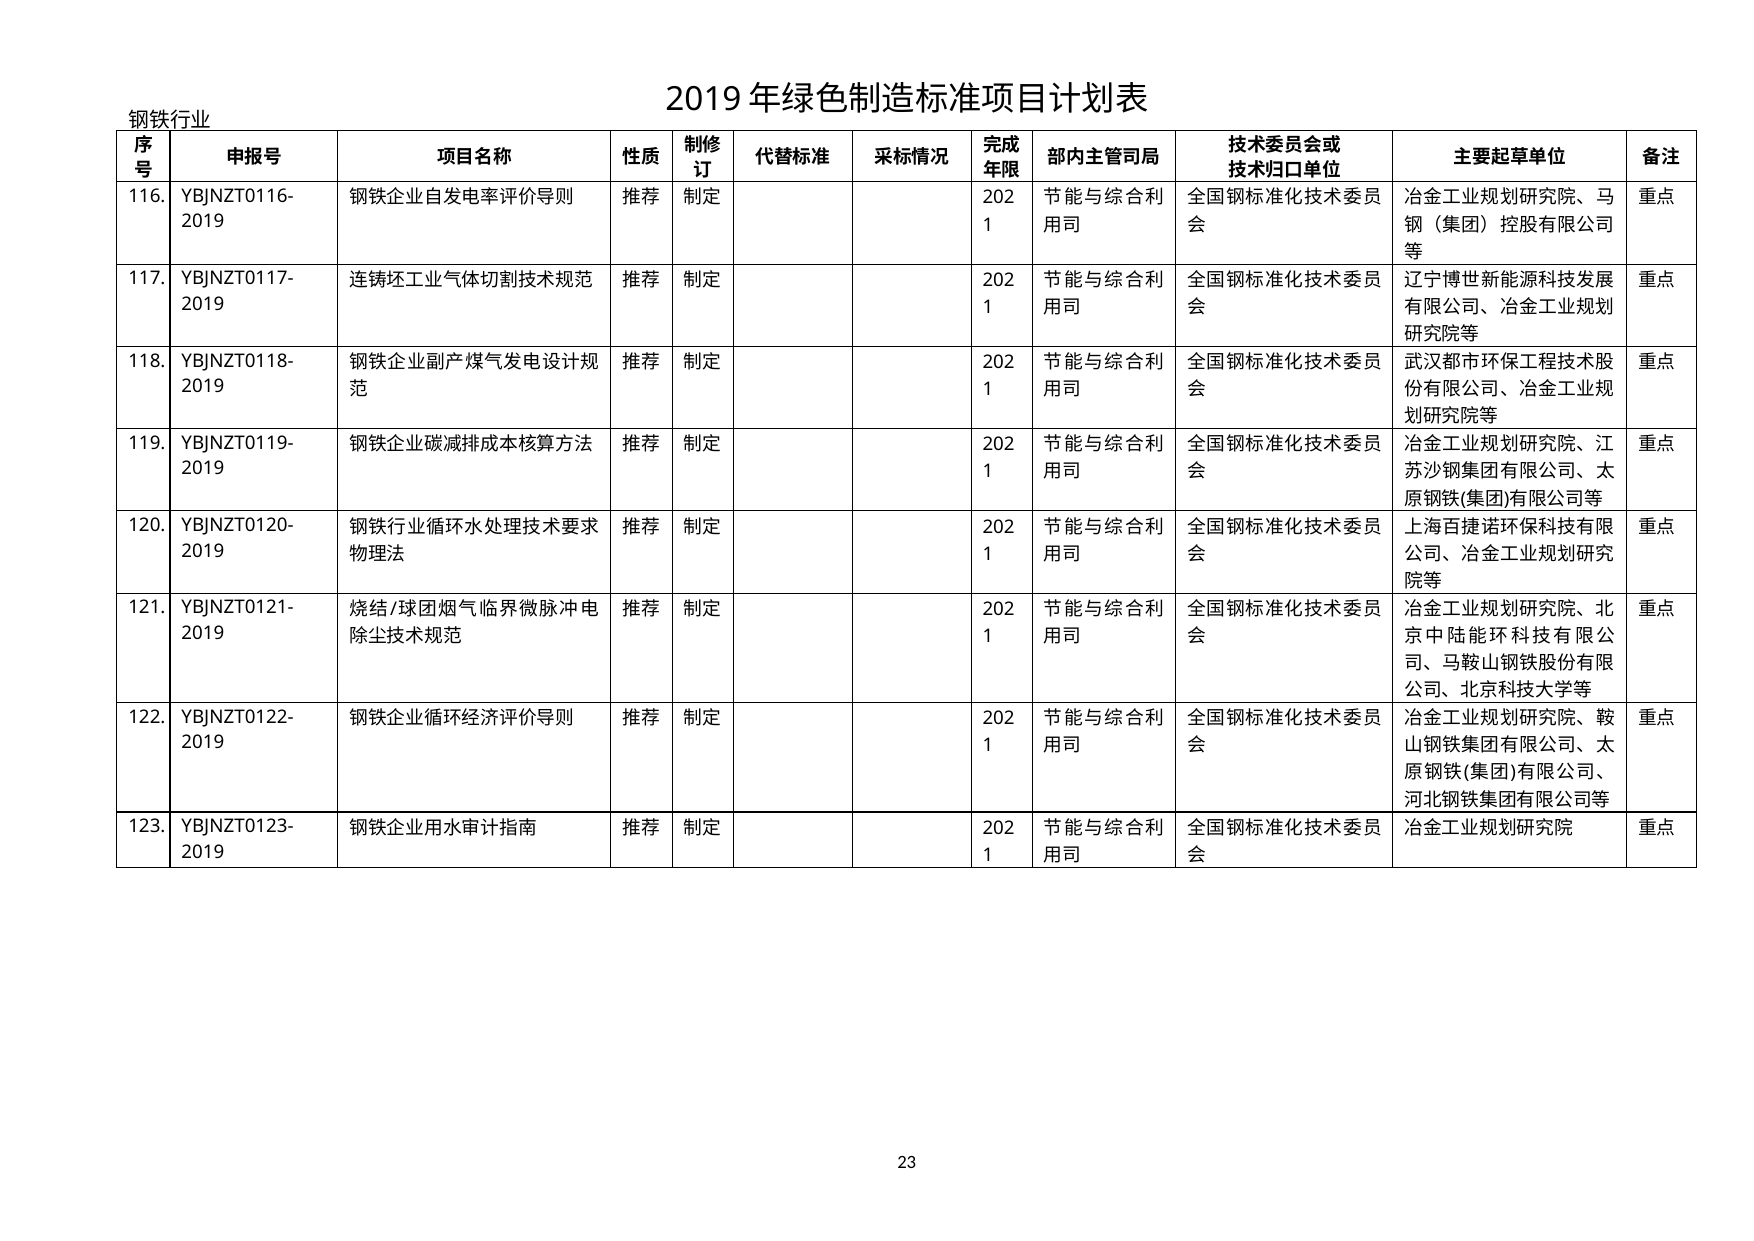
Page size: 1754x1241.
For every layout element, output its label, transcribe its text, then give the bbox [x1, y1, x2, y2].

table_cell [734, 594, 852, 702]
table_cell [117, 347, 169, 428]
table_cell 推荐 [611, 347, 672, 428]
table_cell 全国钢标准化技术委员会 [1176, 182, 1392, 263]
table_cell 节能与综合利用司 [1033, 265, 1175, 346]
table_cell 推荐 [611, 429, 672, 510]
table_cell YBJNZT0116-2019 [171, 182, 337, 263]
table_cell 重点 [1627, 347, 1696, 428]
table_cell 辽宁博世新能源科技发展有限公司、冶金工业规划研究院等 [1393, 265, 1626, 346]
table_cell 全国钢标准化技术委员会 [1176, 429, 1392, 510]
table_cell 全国钢标准化技术委员会 [1176, 813, 1392, 867]
table_cell 钢铁企业用水审计指南 [338, 813, 610, 867]
table_cell 2021 [972, 347, 1032, 428]
table_cell 制定 [673, 813, 733, 867]
table_cell 重点 [1627, 813, 1696, 867]
table_cell 备注 [1627, 131, 1696, 181]
table_cell 主要起草单位 [1393, 131, 1626, 181]
table_cell [853, 703, 971, 811]
table_cell 上海百捷诺环保科技有限公司、冶金工业规划研究院等 [1393, 511, 1626, 593]
table_cell [734, 813, 852, 867]
table_cell 节能与综合利用司 [1033, 182, 1175, 263]
table_cell 推荐 [611, 703, 672, 811]
table_cell [853, 347, 971, 428]
table_cell 2021 [972, 429, 1032, 510]
table_cell 部内主管司局 [1033, 131, 1175, 181]
table_cell 钢铁行业循环水处理技术要求 物理法 [338, 511, 610, 593]
table_cell 制修 订 [673, 131, 733, 181]
table_cell 冶金工业规划研究院、鞍山钢铁集团有限公司、太原钢铁(集团)有限公司、河北钢铁集团有限公司等 [1393, 703, 1626, 811]
table_cell [853, 429, 971, 510]
table_cell 项目名称 [338, 131, 610, 181]
table_cell 冶金工业规划研究院、马钢（集团）控股有限公司等 [1393, 182, 1626, 263]
table_cell 推荐 [611, 594, 672, 702]
table_cell 钢铁企业碳减排成本核算方法 [338, 429, 610, 510]
table_cell 节能与综合利用司 [1033, 594, 1175, 702]
table_cell 连铸坯工业气体切割技术规范 [338, 265, 610, 346]
table_cell 申报号 [171, 131, 337, 181]
table_cell 完成 年限 [972, 131, 1032, 181]
table_cell 节能与综合利用司 [1033, 511, 1175, 593]
table_cell 全国钢标准化技术委员会 [1176, 703, 1392, 811]
table_cell [853, 813, 971, 867]
table_cell 制定 [673, 703, 733, 811]
table_cell 节能与综合利用司 [1033, 813, 1175, 867]
table_cell 2021 [972, 265, 1032, 346]
table_cell 钢铁企业副产煤气发电设计规范 [338, 347, 610, 428]
table_cell 代替标准 [734, 131, 852, 181]
table_cell 性质 [611, 131, 672, 181]
table_cell 重点 [1627, 703, 1696, 811]
table_cell [734, 429, 852, 510]
table_cell 钢铁企业循环经济评价导则 [338, 703, 610, 811]
table_cell [117, 429, 169, 510]
table_cell [853, 182, 971, 263]
table_cell 制定 [673, 511, 733, 593]
table_cell [117, 594, 169, 702]
table_cell [853, 265, 971, 346]
table_cell 冶金工业规划研究院、北京中陆能环科技有限公司、马鞍山钢铁股份有限公司、北京科技大学等 [1393, 594, 1626, 702]
table_cell [853, 594, 971, 702]
table_cell 2021 [972, 813, 1032, 867]
table_cell 重点 [1627, 594, 1696, 702]
table_cell 冶金工业规划研究院 [1393, 813, 1626, 867]
table_cell YBJNZT0120-2019 [171, 511, 337, 593]
table_cell 2021 [972, 182, 1032, 263]
table_cell YBJNZT0123-2019 [171, 813, 337, 867]
table_cell 推荐 [611, 813, 672, 867]
table_cell 2021 [972, 594, 1032, 702]
table_cell [117, 813, 169, 867]
table_cell 冶金工业规划研究院、江苏沙钢集团有限公司、太原钢铁(集团)有限公司等 [1393, 429, 1626, 510]
table_cell 采标情况 [853, 131, 971, 181]
table_cell [734, 182, 852, 263]
table_cell [117, 703, 169, 811]
table_cell [734, 511, 852, 593]
table_cell 制定 [673, 347, 733, 428]
table_cell YBJNZT0122-2019 [171, 703, 337, 811]
table_cell 2021 [972, 511, 1032, 593]
table_cell [117, 511, 169, 593]
table_cell [117, 265, 169, 346]
table_cell 节能与综合利用司 [1033, 703, 1175, 811]
table_cell 推荐 [611, 265, 672, 346]
table_cell 全国钢标准化技术委员会 [1176, 594, 1392, 702]
table_cell 武汉都市环保工程技术股份有限公司、冶金工业规划研究院等 [1393, 347, 1626, 428]
table_cell 重点 [1627, 429, 1696, 510]
table_cell 制定 [673, 594, 733, 702]
table_cell YBJNZT0121-2019 [171, 594, 337, 702]
table_cell [734, 347, 852, 428]
table_cell [853, 511, 971, 593]
table_cell 制定 [673, 182, 733, 263]
table_cell 烧结/球团烟气临界微脉冲电除尘技术规范 [338, 594, 610, 702]
table_cell 制定 [673, 429, 733, 510]
table_cell 推荐 [611, 511, 672, 593]
table_cell YBJNZT0118-2019 [171, 347, 337, 428]
table_cell 节能与综合利用司 [1033, 429, 1175, 510]
table_cell 重点 [1627, 265, 1696, 346]
table_cell [117, 182, 169, 263]
table_cell 钢铁企业自发电率评价导则 [338, 182, 610, 263]
table_cell 全国钢标准化技术委员会 [1176, 265, 1392, 346]
table_cell 推荐 [611, 182, 672, 263]
table_cell [734, 703, 852, 811]
table_cell 全国钢标准化技术委员会 [1176, 511, 1392, 593]
table_cell 重点 [1627, 511, 1696, 593]
table_cell 全国钢标准化技术委员会 [1176, 347, 1392, 428]
table_cell YBJNZT0117-2019 [171, 265, 337, 346]
table_cell 制定 [673, 265, 733, 346]
table_cell YBJNZT0119-2019 [171, 429, 337, 510]
table_cell 节能与综合利用司 [1033, 347, 1175, 428]
table_cell 重点 [1627, 182, 1696, 263]
table_cell 2021 [972, 703, 1032, 811]
table_cell 序号 [117, 131, 169, 181]
table_cell 技术委员会或 技术归口单位 [1176, 131, 1392, 181]
table_cell [734, 265, 852, 346]
table_header 2019年绿色制造标准项目计划表 钢铁行业 [117, 91, 1696, 130]
